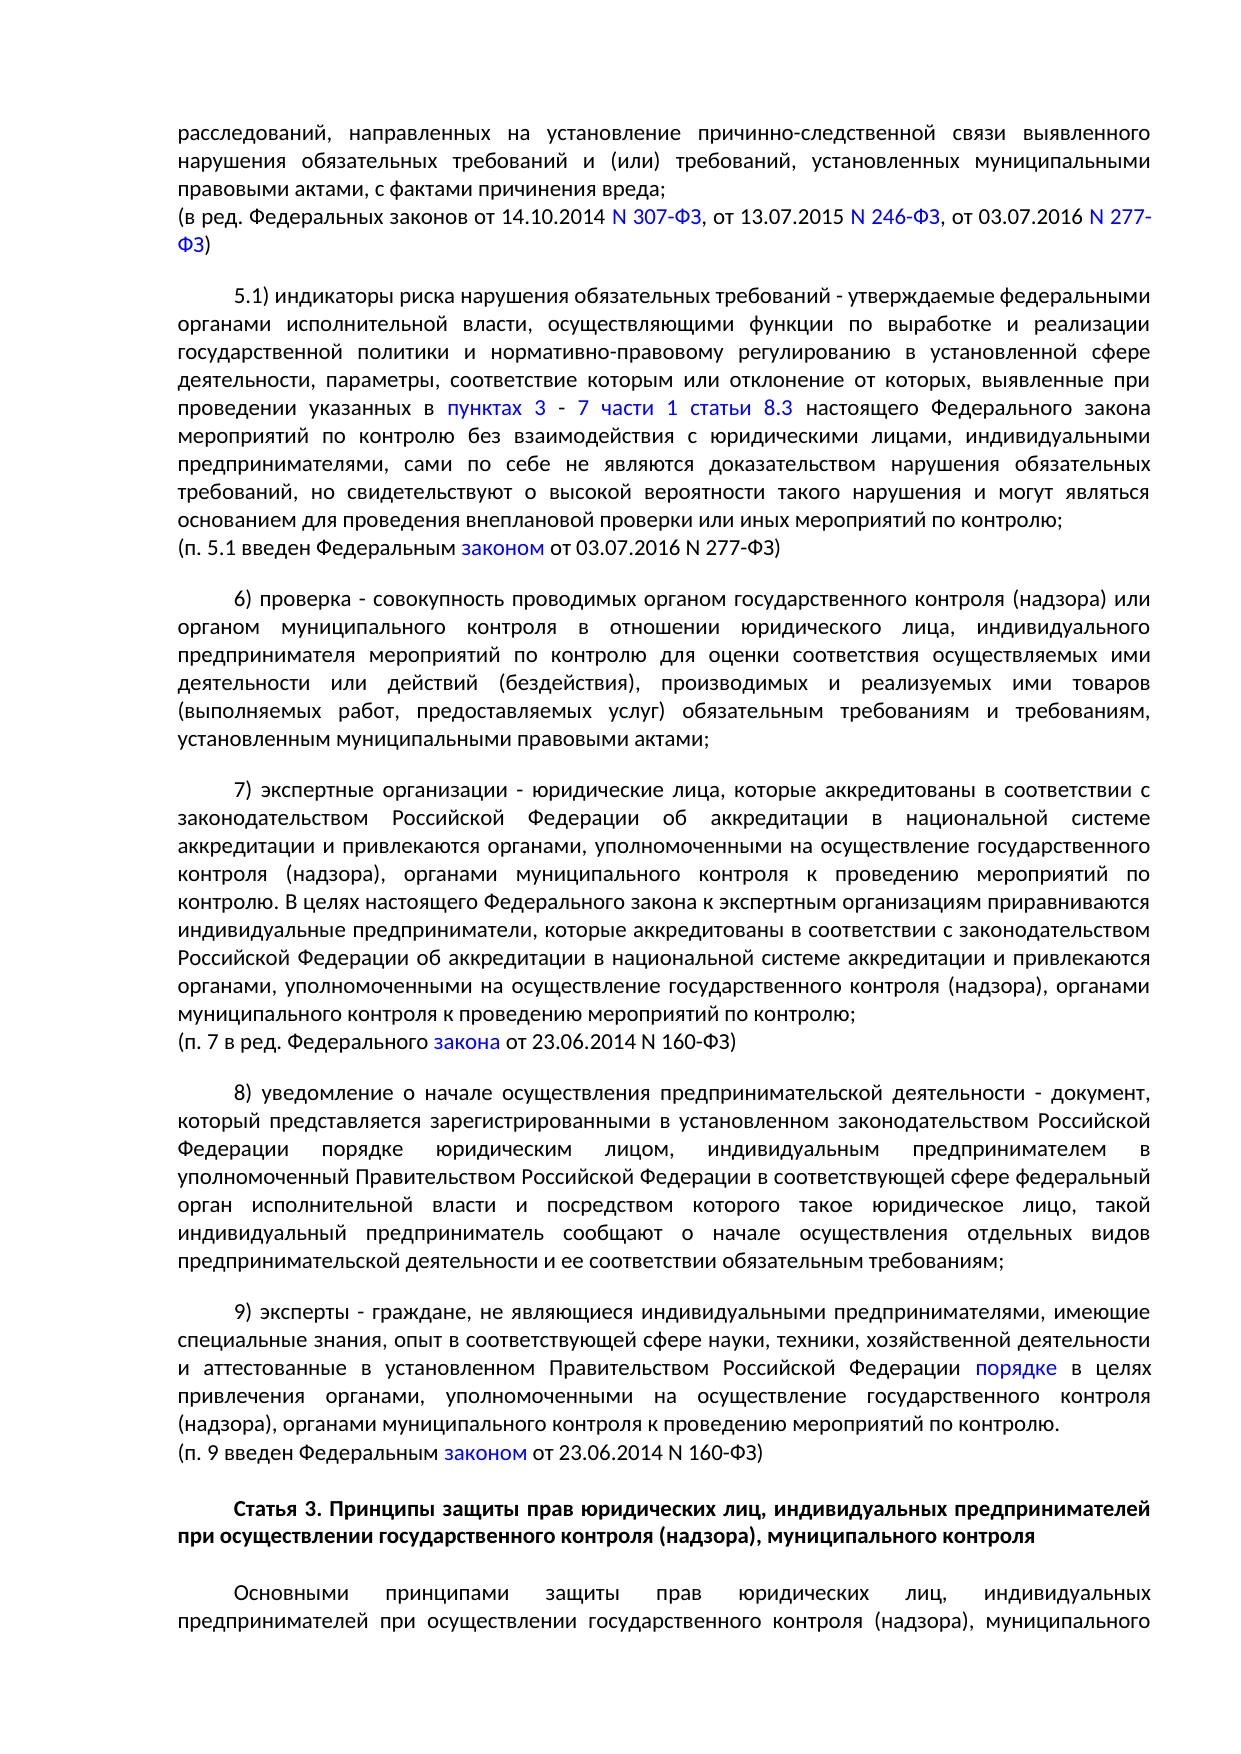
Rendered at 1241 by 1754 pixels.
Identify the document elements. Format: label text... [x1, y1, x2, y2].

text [177, 118, 1152, 202]
text 6) проверка - совокупность проводимых органом государственного контроля (надзора) или органом муниципального контроля в отношении юридического лица, индивидуального предпринимателя мероприятий по контролю для оценки соответствия осуществляемых ими деятельности или действий (бездействия), производимых и реализуемых ими товаров (выполняемых работ, предоставляемых услуг) обязательным требованиям и требованиям, установленным муниципальными правовыми актами; [177, 584, 1152, 752]
text 9) эксперты - граждане, не являющиеся индивидуальными предпринимателями, имеющие специальные знания, опыт в соответствующей сфере науки, техники, хозяйственной деятельности и аттестованные в установленном Правительством Российской Федерации порядке в целях привлечения органами, уполномоченными на осуществление государственного контроля (надзора), органами муниципального контроля к проведению мероприятий по контролю. [177, 1297, 1152, 1438]
text (п. 7 в ред. Федерального закона от 23.06.2014 N 160-ФЗ) [177, 1027, 1152, 1056]
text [177, 1578, 1152, 1634]
text (в ред. Федеральных законов от 14.10.2014 N 307-ФЗ, от 13.07.2015 N 246-ФЗ, от 03.07.2016 N 277-ФЗ) [177, 202, 1152, 258]
title Статья 3. Принципы защиты прав юридических лиц, индивидуальных предпринимателей при осуществлении государственного контроля (надзора), муниципального контроля [177, 1494, 1152, 1550]
text (п. 5.1 введен Федеральным законом от 03.07.2016 N 277-ФЗ) [177, 533, 1152, 561]
text (п. 9 введен Федеральным законом от 23.06.2014 N 160-ФЗ) [177, 1438, 1152, 1466]
text 7) экспертные организации - юридические лица, которые аккредитованы в соответствии с законодательством Российской Федерации об аккредитации в национальной системе аккредитации и привлекаются органами, уполномоченными на осуществление государственного контроля (надзора), органами муниципального контроля к проведению мероприятий по контролю. В целях настоящего Федерального закона к экспертным организациям приравниваются индивидуальные предприниматели, которые аккредитованы в соответствии с законодательством Российской Федерации об аккредитации в национальной системе аккредитации и привлекаются органами, уполномоченными на осуществление государственного контроля (надзора), органами муниципального контроля к проведению мероприятий по контролю; [177, 775, 1152, 1027]
text 5.1) индикаторы риска нарушения обязательных требований - утверждаемые федеральными органами исполнительной власти, осуществляющими функции по выработке и реализации государственной политики и нормативно-правовому регулированию в установленной сфере деятельности, параметры, соответствие которым или отклонение от которых, выявленные при проведении указанных в пунктах 3 - 7 части 1 статьи 8.3 настоящего Федерального закона мероприятий по контролю без взаимодействия с юридическими лицами, индивидуальными предпринимателями, сами по себе не являются доказательством нарушения обязательных требований, но свидетельствуют о высокой вероятности такого нарушения и могут являться основанием для проведения внеплановой проверки или иных мероприятий по контролю; [177, 281, 1152, 533]
text 8) уведомление о начале осуществления предпринимательской деятельности - документ, который представляется зарегистрированными в установленном законодательством Российской Федерации порядке юридическим лицом, индивидуальным предпринимателем в уполномоченный Правительством Российской Федерации в соответствующей сфере федеральный орган исполнительной власти и посредством которого такое юридическое лицо, такой индивидуальный предприниматель сообщают о начале осуществления отдельных видов предпринимательской деятельности и ее соответствии обязательным требованиям; [177, 1078, 1152, 1274]
